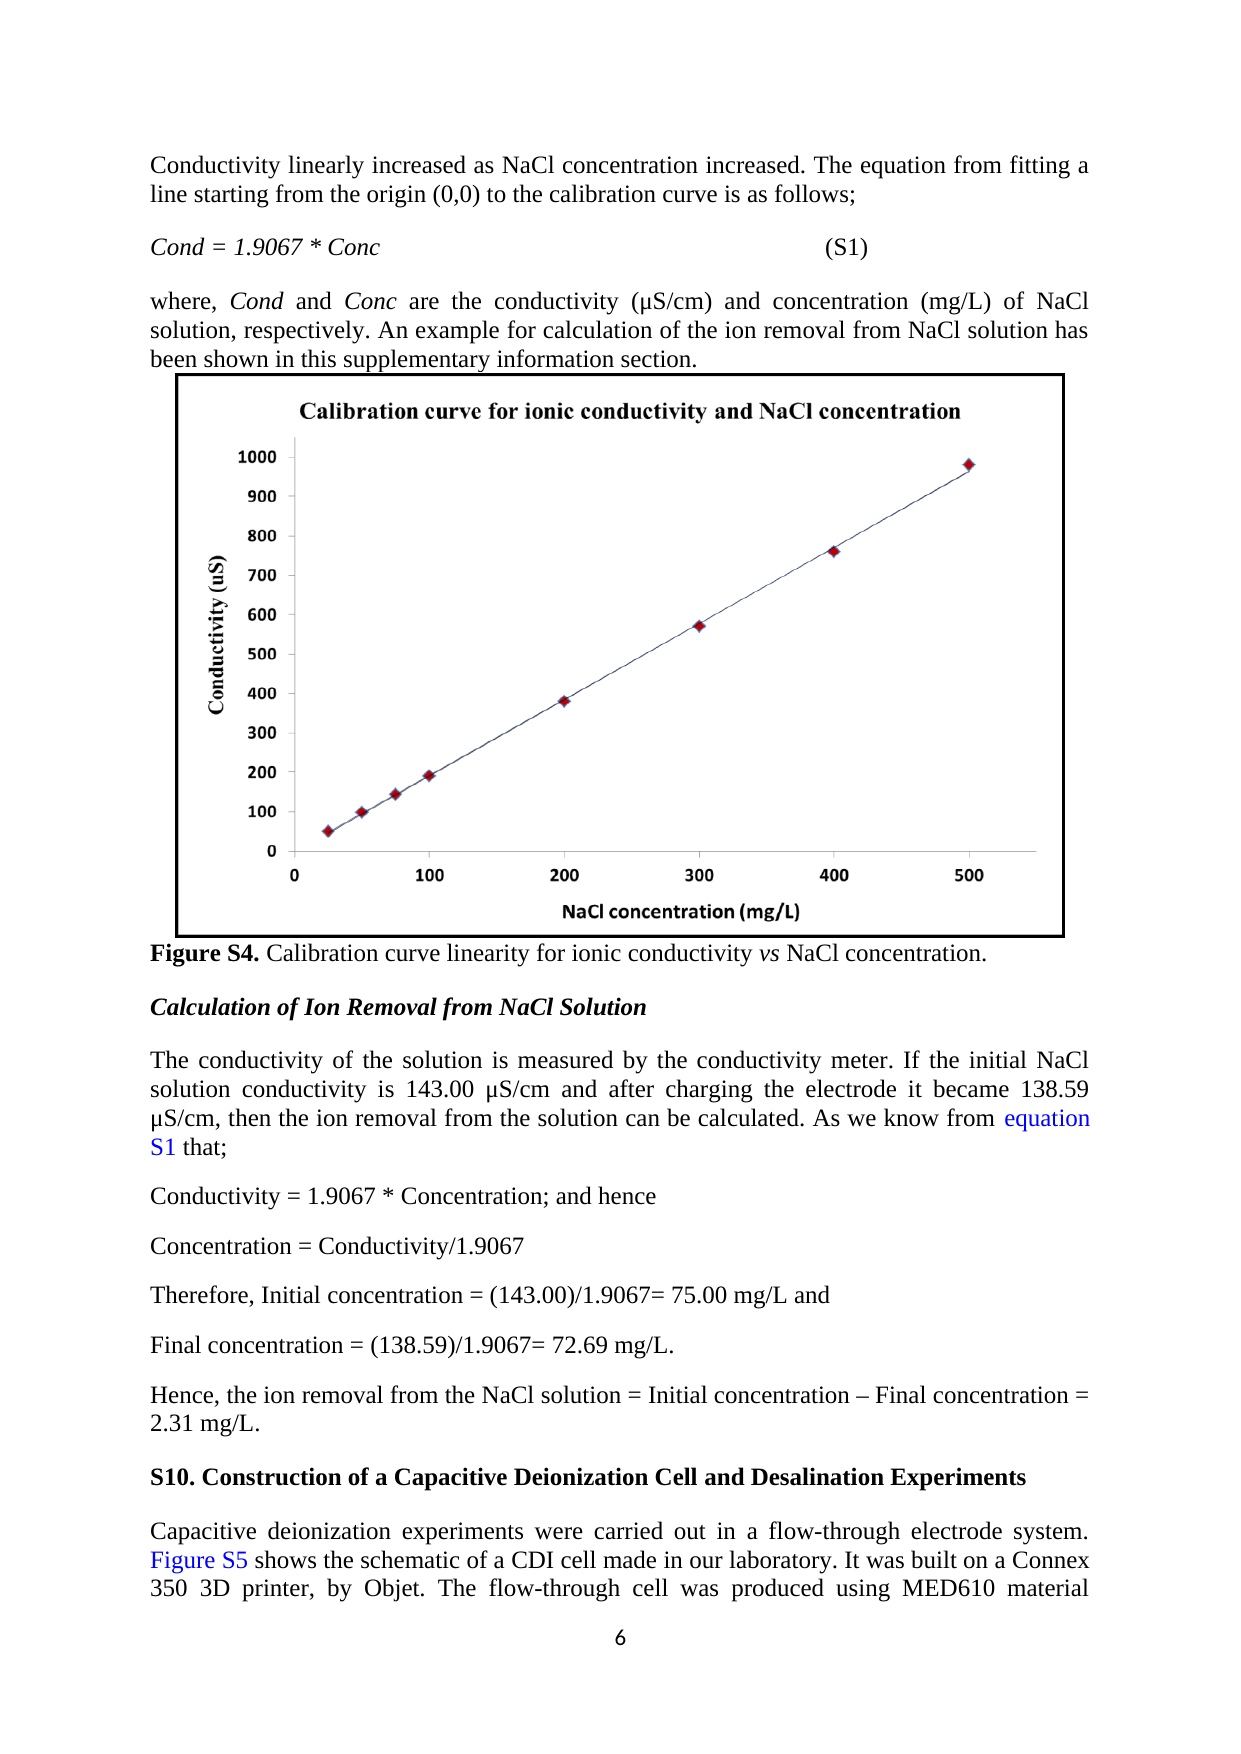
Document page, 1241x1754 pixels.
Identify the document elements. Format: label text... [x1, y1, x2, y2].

text where, Cond and Conc are the conductivity (μS/cm) and concentration (mg/L) of NaCl solution, respectively. An example for calculation of the ion removal from NaCl solution has been shown in this supplementary information section. [150, 286, 1090, 372]
list S10. Construction of a Capacitive Deionization Cell and Desalination Experiments [150, 1462, 1090, 1491]
picture [178, 376, 1062, 935]
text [150, 1516, 1090, 1602]
text Calculation of Ion Removal from NaCl Solution [150, 992, 1090, 1021]
text Figure S4. Calibration curve linearity for ionic conductivity vs NaCl concentration. [150, 938, 1090, 967]
text Therefore, Initial concentration = (143.00)/1.9067= 75.00 mg/L and [150, 1281, 1090, 1309]
text Conductivity = 1.9067 * Concentration; and hence [150, 1181, 1090, 1210]
text Final concentration = (138.59)/1.9067= 72.69 mg/L. [150, 1330, 1090, 1359]
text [150, 150, 1090, 207]
text Hence, the ion removal from the NaCl solution = Initial concentration – Final concentration = 2.31 mg/L. [150, 1380, 1090, 1437]
text Concentration = Conductivity/1.9067 [150, 1231, 1090, 1260]
text Cond = 1.9067 * Conc (S1) [150, 232, 1090, 261]
text The conductivity of the solution is measured by the conductivity meter. If the initial NaCl solution conductivity is 143.00 μS/cm and after charging the electrode it became 138.59 μS/cm, then the ion removal from the solution can be calculated. As we know from equation S1 that; [150, 1046, 1090, 1161]
